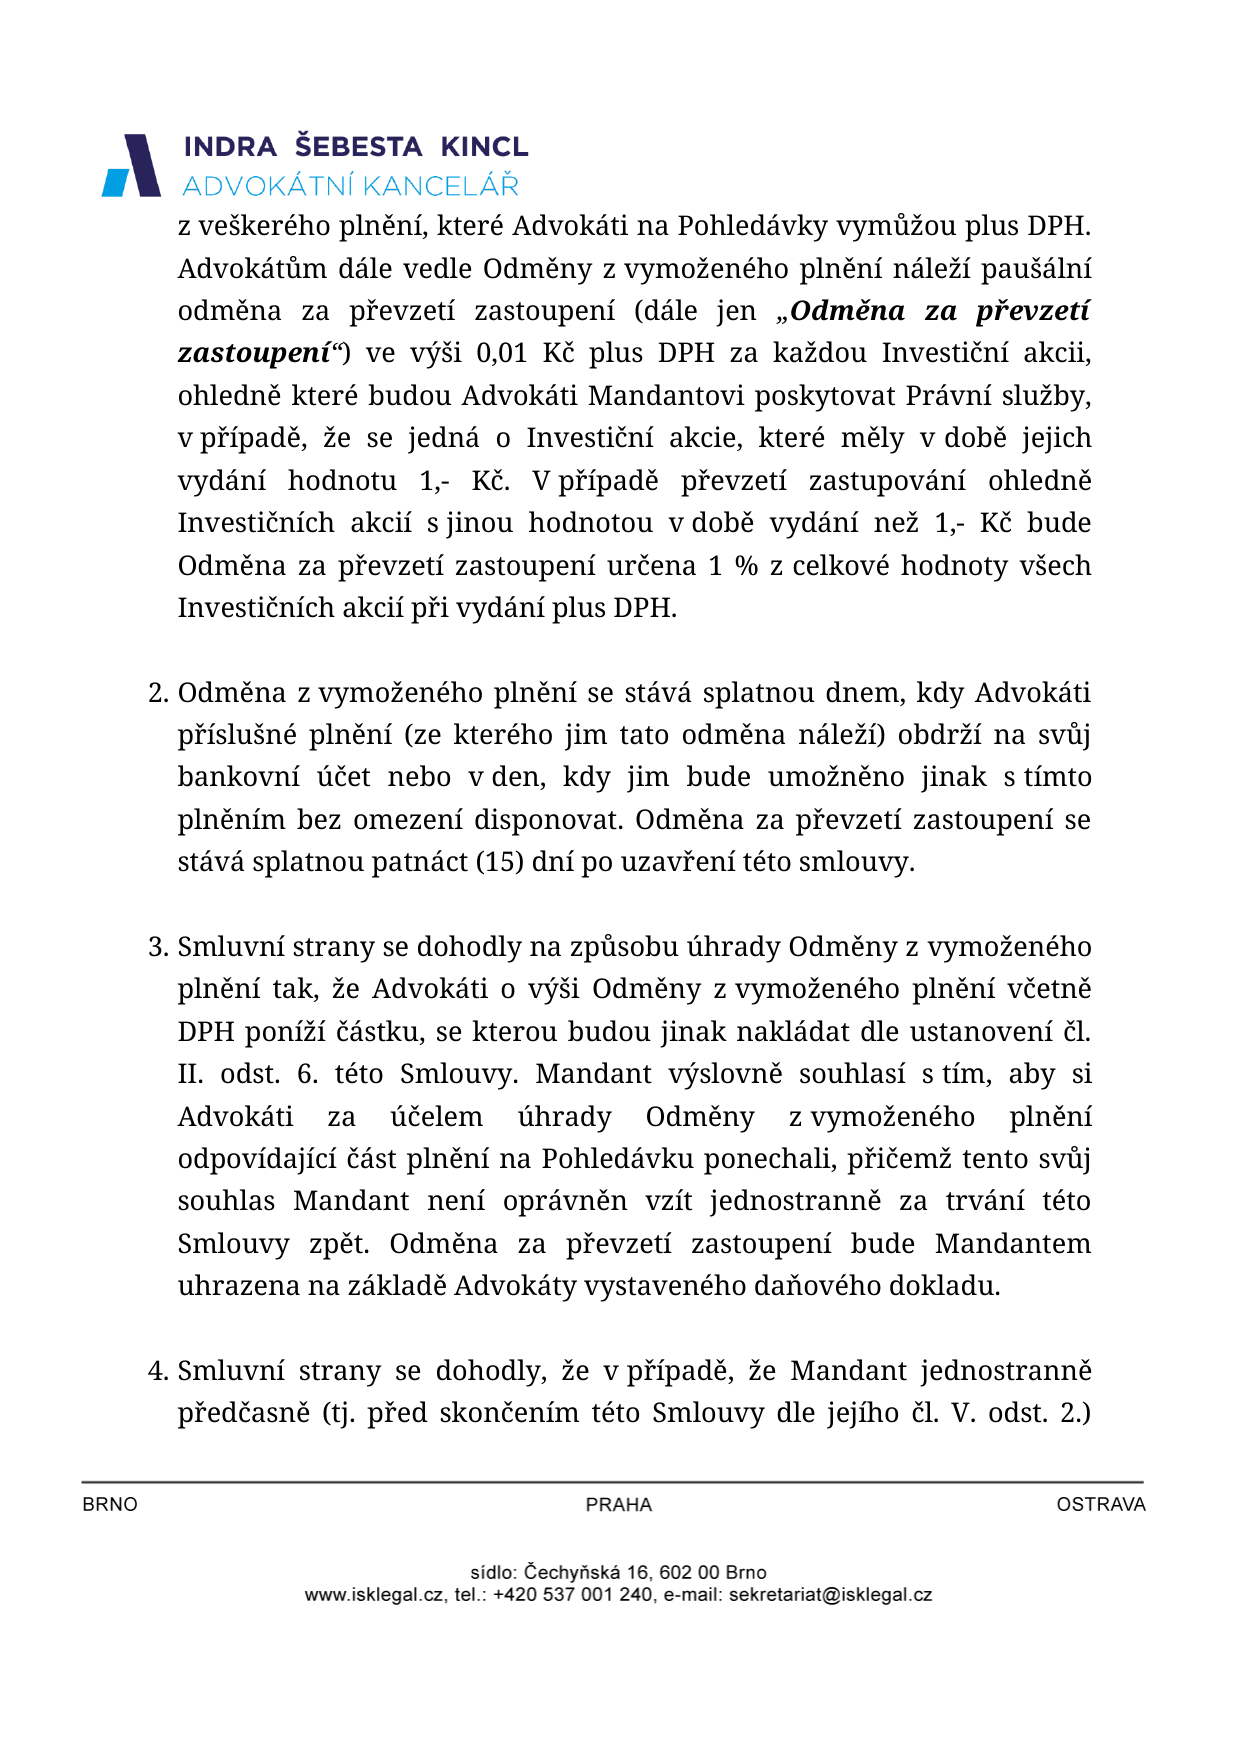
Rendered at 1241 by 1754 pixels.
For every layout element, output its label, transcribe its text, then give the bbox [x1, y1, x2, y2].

picture [11, 37, 1219, 238]
list Odměna z vymoženého plnění se stává splatnou dnem, kdy Advokáti příslušné plnění (ze kterého jim tato odměna náleží) obdrží na svůj bankovní účet nebo v den, kdy jim bude umožněno jinak s tímto plněním bez omezení disponovat. Odměna za převzetí zastoupení se stává splatnou patnáct (15) dní po uzavření této smlouvy. [148, 673, 1093, 879]
picture [0, 1468, 1236, 1754]
list Smluvní strany se dohodly na způsobu úhrady Odměny z vymoženého plnění tak, že Advokáti o výši Odměny z vymoženého plnění včetně DPH poníží částku, se kterou budou jinak nakládat dle ustanovení čl. II. odst. 6. této Smlouvy. Mandant výslovně souhlasí s tím, aby si Advokáti za účelem úhrady Odměny z vymoženého plnění odpovídající část plnění na Pohledávku ponechali, přičemž tento svůj souhlas Mandant není oprávněn vzít jednostranně za trvání této Smlouvy zpět. Odměna za převzetí zastoupení bude Mandantem uhrazena na základě Advokáty vystaveného daňového dokladu. [148, 927, 1093, 1303]
